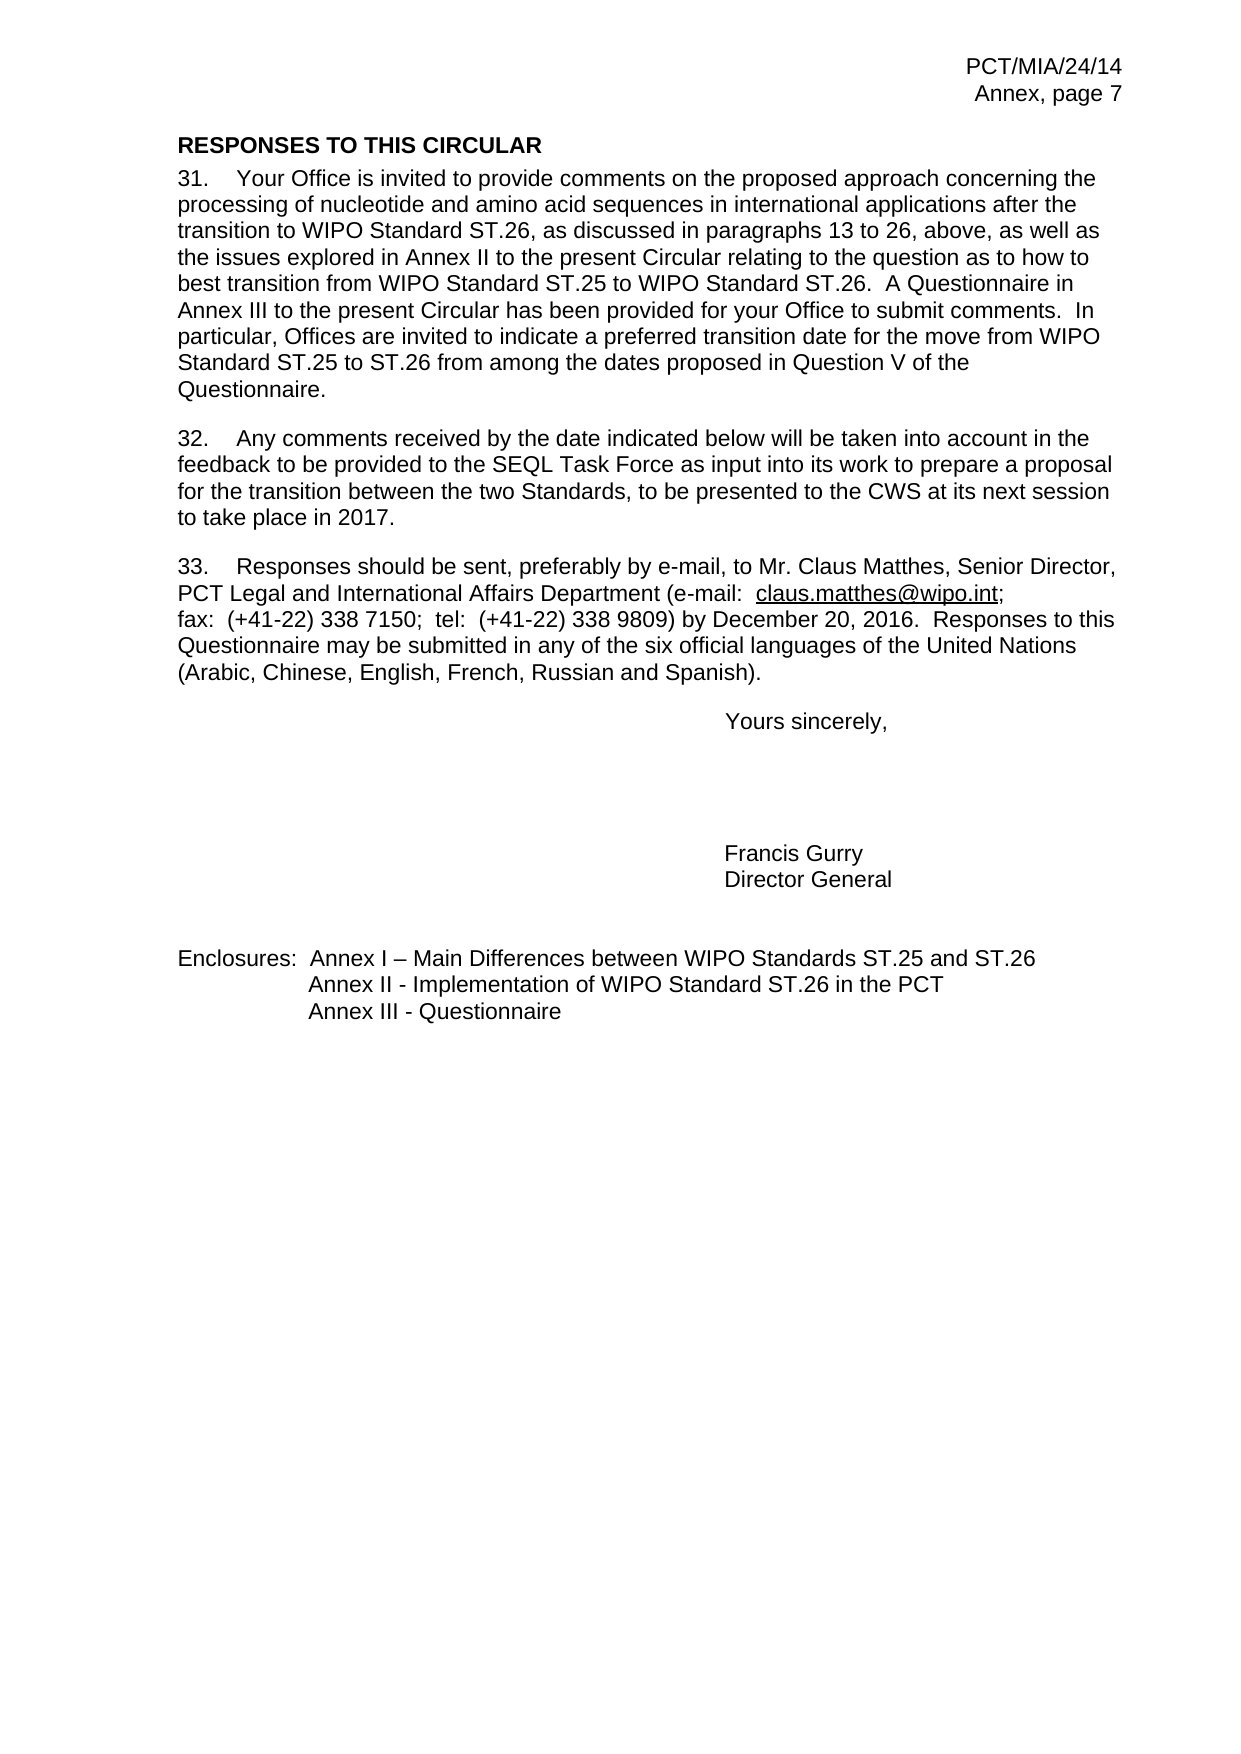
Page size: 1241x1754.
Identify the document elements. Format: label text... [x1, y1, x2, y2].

text Annex III - Questionnaire [177, 998, 1122, 1024]
text Enclosures: Annex I – Main Differences between WIPO Standards ST.25 and ST.26 [177, 945, 1122, 971]
text Annex II - Implementation of WIPO Standard ST.26 in the PCT [177, 971, 1122, 998]
text Your Office is invited to provide comments on the proposed approach concerning the processing of nucleotide and amino acid sequences in international applications after the transition to WIPO Standard ST.26, as discussed in paragraphs 13 to 26, above, as well as the issues explored in Annex II to the present Circular relating to the question as to how to best transition from WIPO Standard ST.25 to WIPO Standard ST.26. A Questionnaire in Annex III to the present Circular has been provided for your Office to submit comments. In particular, Offices are invited to indicate a preferred transition date for the move from WIPO Standard ST.25 to ST.26 from among the dates proposed in Question V of the Questionnaire. [177, 165, 1122, 402]
text Yours sincerely, [725, 708, 1122, 734]
subtitle Responses to this Circular [177, 132, 1122, 158]
text Director General [724, 866, 1122, 892]
text Francis Gurry [724, 840, 1122, 866]
text Any comments received by the date indicated below will be taken into account in the feedback to be provided to the SEQL Task Force as input into its work to prepare a proposal for the transition between the two Standards, to be presented to the CWS at its next session to take place in 2017. [177, 425, 1122, 530]
text Responses should be sent, preferably by e-mail, to Mr. Claus Matthes, Senior Director, PCT Legal and International Affairs Department (e-mail: claus.matthes@wipo.int; fax: (+41-22) 338 7150; tel: (+41-22) 338 9809) by December 20, 2016. Responses to this Questionnaire may be submitted in any of the six official languages of the United Nations (Arabic, Chinese, English, French, Russian and Spanish). [177, 553, 1122, 685]
